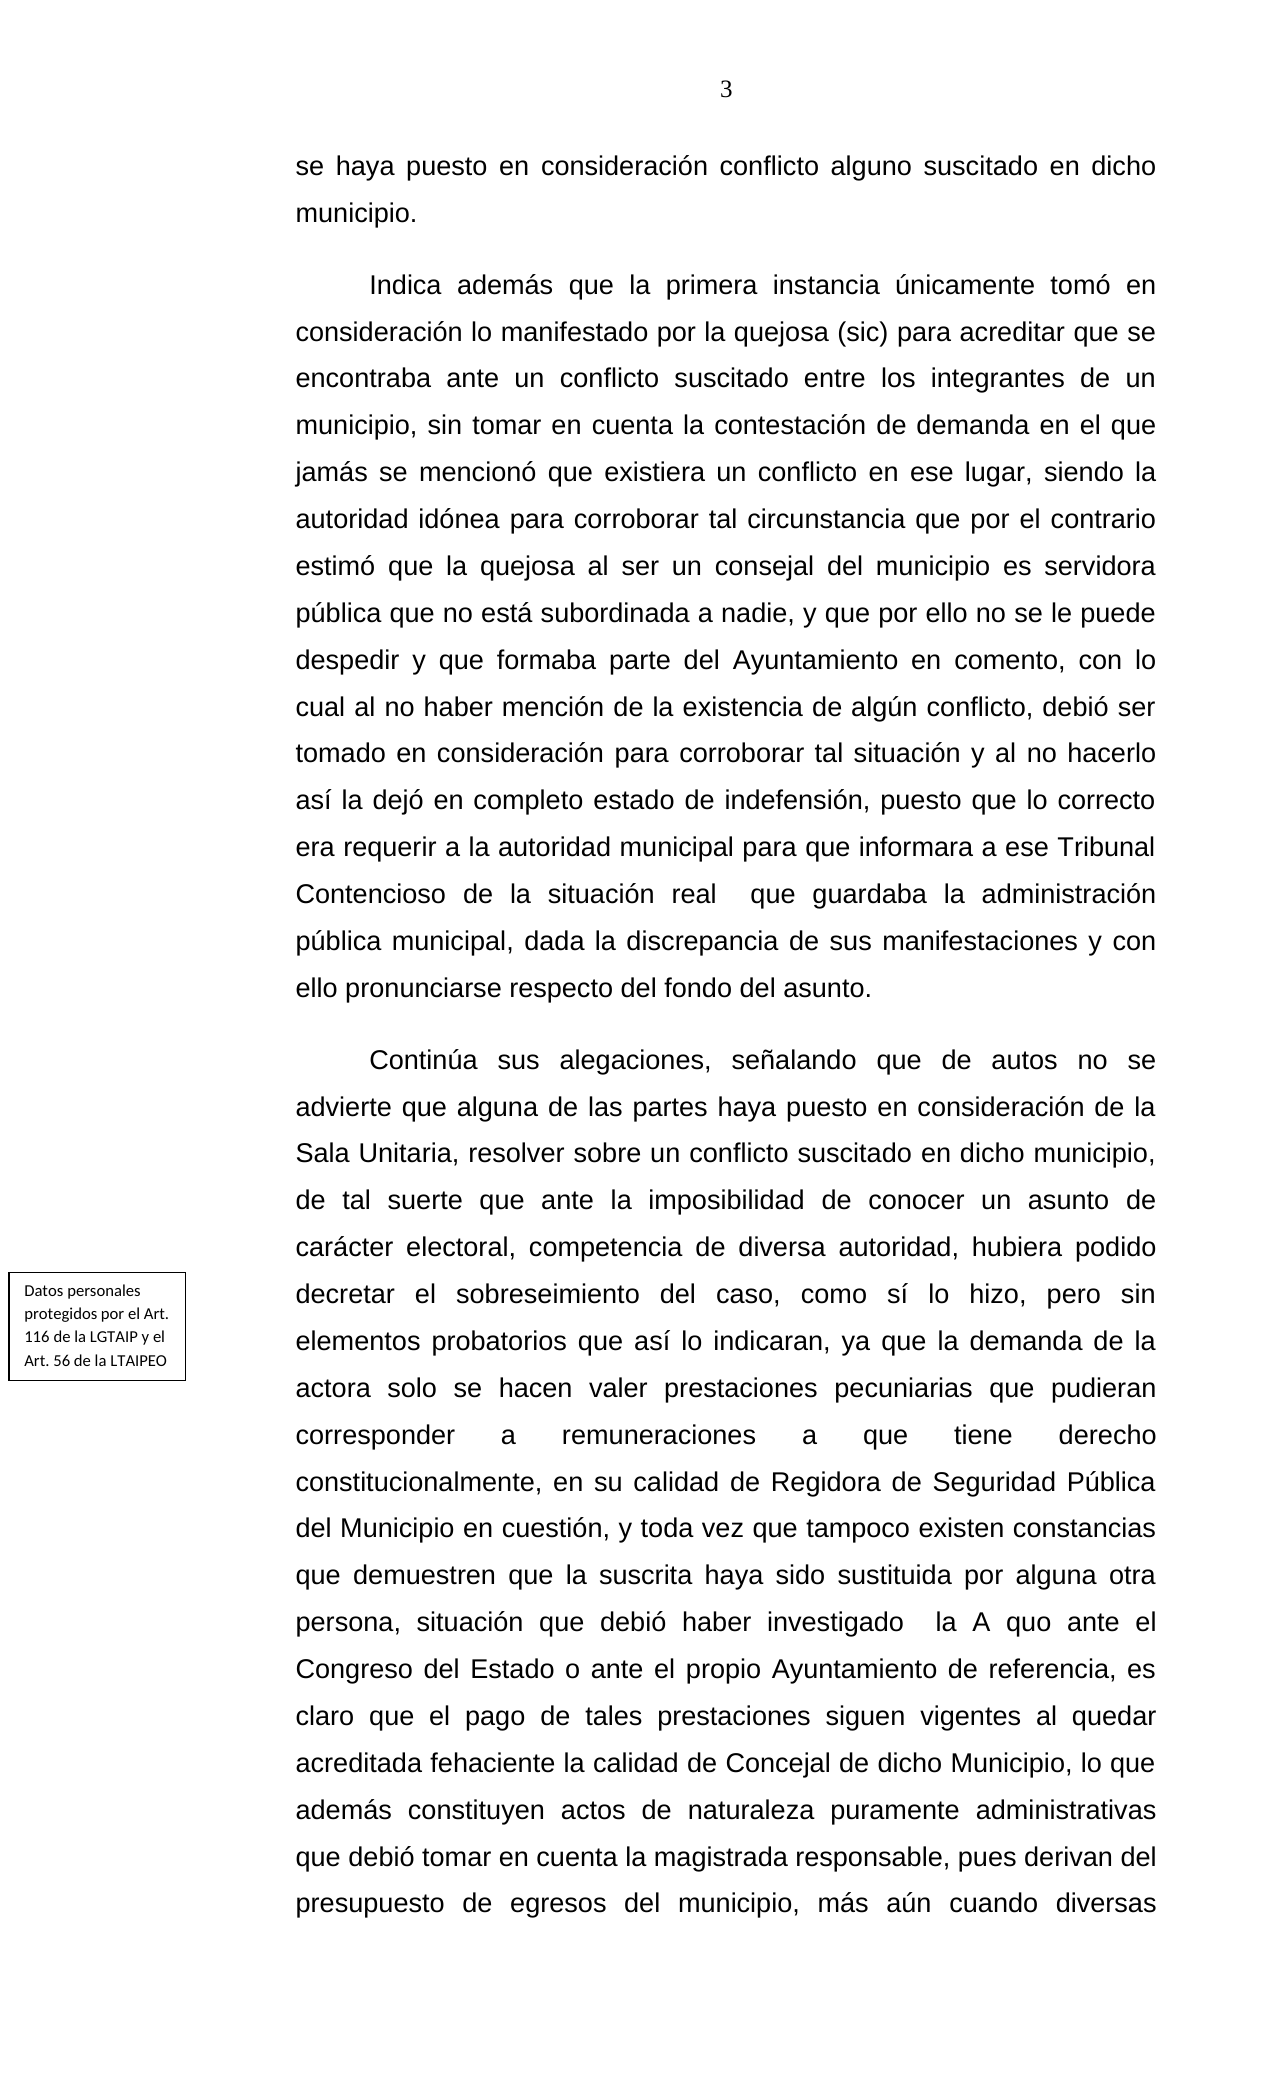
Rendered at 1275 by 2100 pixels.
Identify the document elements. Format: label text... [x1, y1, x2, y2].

text Indica además que la primera instancia únicamente tomó en consideración lo manifestado por la quejosa (sic) para acreditar que se encontraba ante un conflicto suscitado entre los integrantes de un municipio, sin tomar en cuenta la contestación de demanda en el que jamás se mencionó que existiera un conflicto en ese lugar, siendo la autoridad idónea para corroborar tal circunstancia que por el contrario estimó que la quejosa al ser un consejal del municipio es servidora pública que no está subordinada a nadie, y que por ello no se le puede despedir y que formaba parte del Ayuntamiento en comento, con lo cual al no haber mención de la existencia de algún conflicto, debió ser tomado en consideración para corroborar tal situación y al no hacerlo así la dejó en completo estado de indefensión, puesto que lo correcto era requerir a la autoridad municipal para que informara a ese Tribunal Contencioso de la situación real que guardaba la administración pública municipal, dada la discrepancia de sus manifestaciones y con ello pronunciarse respecto del fondo del asunto. [295, 269, 1157, 1003]
